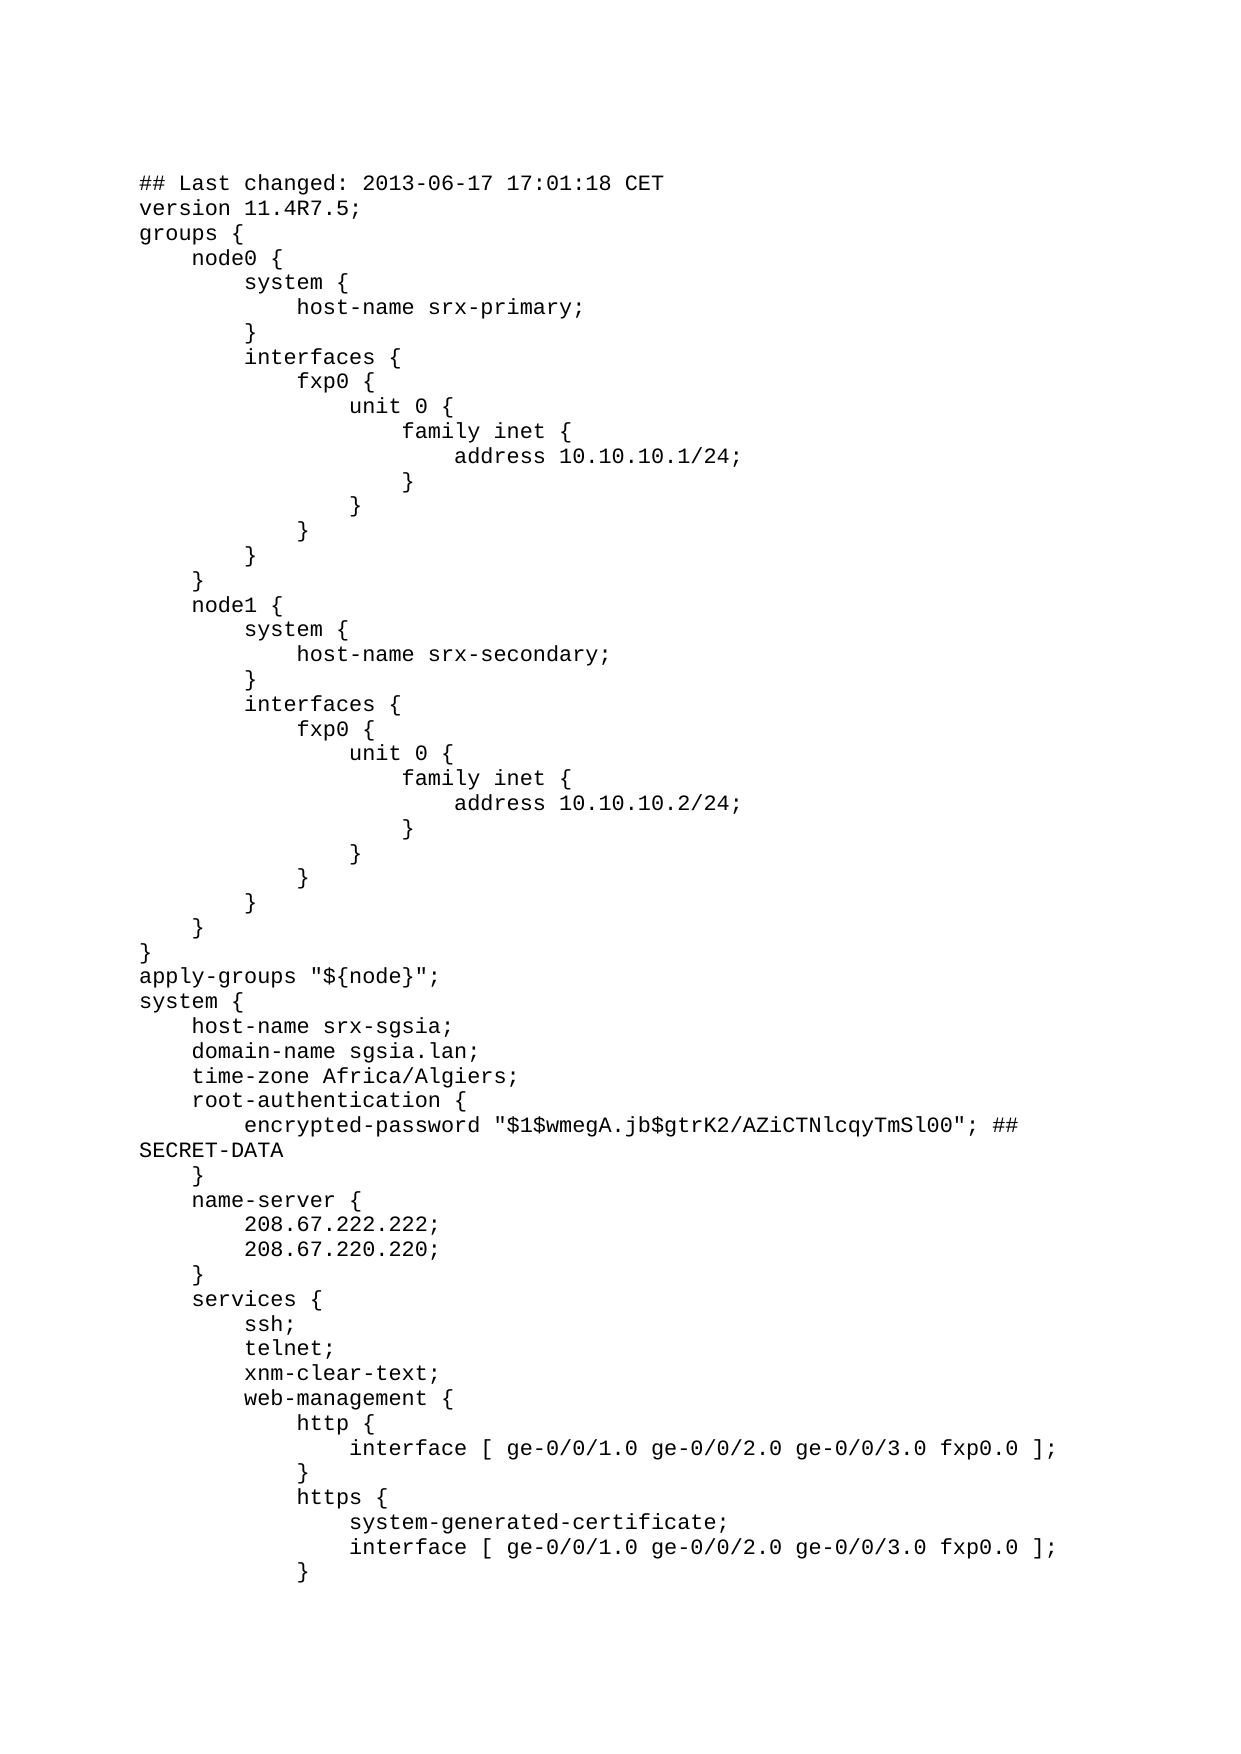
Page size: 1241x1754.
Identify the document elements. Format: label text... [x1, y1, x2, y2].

text 208.67.220.220; [139, 1238, 1101, 1263]
text interface [ ge-0/0/1.0 ge-0/0/2.0 ge-0/0/3.0 fxp0.0 ]; [139, 1437, 1101, 1462]
text system { [139, 619, 1101, 643]
text 208.67.222.222; [139, 1214, 1101, 1238]
text } [139, 668, 1101, 693]
text ## Last changed: 2013-06-17 17:01:18 CET [139, 172, 1101, 197]
text ssh; [139, 1313, 1101, 1338]
text interfaces { [139, 693, 1101, 718]
text system { [139, 272, 1101, 296]
text } [139, 1164, 1101, 1189]
text address 10.10.10.2/24; [139, 792, 1101, 817]
text } [139, 941, 1101, 966]
text telnet; [139, 1338, 1101, 1362]
text } [139, 1462, 1101, 1486]
text services { [139, 1288, 1101, 1313]
text } [139, 519, 1101, 544]
text } [139, 1561, 1101, 1586]
text } [139, 916, 1101, 941]
text unit 0 { [139, 743, 1101, 767]
text name-server { [139, 1189, 1101, 1214]
text family inet { [139, 420, 1101, 445]
text address 10.10.10.1/24; [139, 445, 1101, 470]
text node0 { [139, 247, 1101, 272]
text node1 { [139, 594, 1101, 619]
text } [139, 470, 1101, 495]
text interfaces { [139, 346, 1101, 371]
text system { [139, 991, 1101, 1015]
text } [139, 1263, 1101, 1288]
text } [139, 569, 1101, 594]
text web-management { [139, 1387, 1101, 1412]
text http { [139, 1412, 1101, 1437]
text } [139, 817, 1101, 842]
text https { [139, 1486, 1101, 1511]
text groups { [139, 222, 1101, 247]
text } [139, 842, 1101, 867]
text } [139, 321, 1101, 346]
text root-authentication { [139, 1090, 1101, 1114]
text } [139, 544, 1101, 569]
text system-generated-certificate; [139, 1511, 1101, 1536]
text version 11.4R7.5; [139, 197, 1101, 222]
text } [139, 867, 1101, 891]
text fxp0 { [139, 371, 1101, 396]
text family inet { [139, 767, 1101, 792]
text fxp0 { [139, 718, 1101, 743]
text } [139, 495, 1101, 519]
text encrypted-password "$1$wmegA.jb$gtrK2/AZiCTNlcqyTmSl00"; ## SECRET-DATA [139, 1114, 1101, 1164]
text host-name srx-sgsia; [139, 1015, 1101, 1040]
text host-name srx-primary; [139, 296, 1101, 321]
text } [139, 891, 1101, 916]
text xnm-clear-text; [139, 1362, 1101, 1387]
text interface [ ge-0/0/1.0 ge-0/0/2.0 ge-0/0/3.0 fxp0.0 ]; [139, 1536, 1101, 1561]
text domain-name sgsia.lan; [139, 1040, 1101, 1065]
text time-zone Africa/Algiers; [139, 1065, 1101, 1090]
text host-name srx-secondary; [139, 643, 1101, 668]
text unit 0 { [139, 396, 1101, 420]
text apply-groups "${node}"; [139, 966, 1101, 991]
